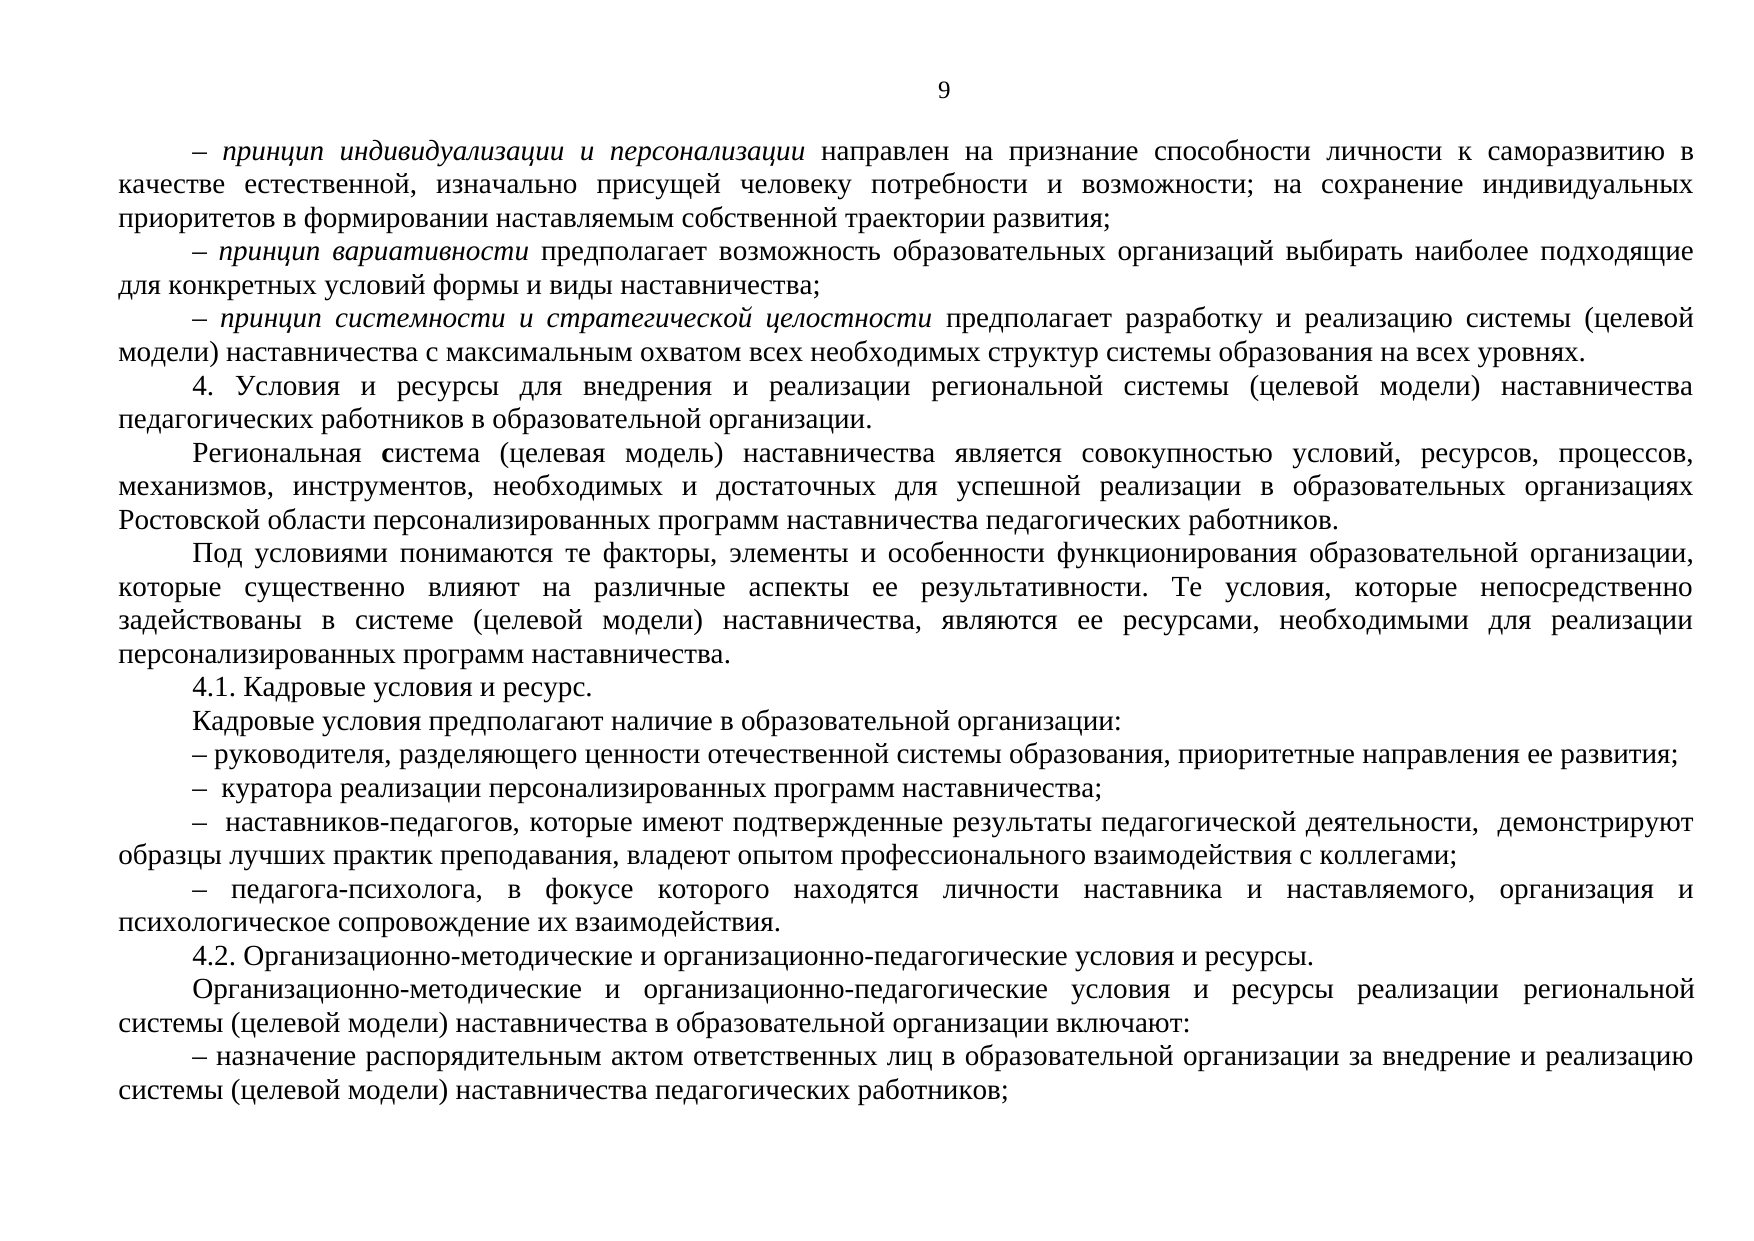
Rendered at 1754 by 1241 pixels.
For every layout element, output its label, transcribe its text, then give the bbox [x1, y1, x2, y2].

text ‒ принцип системности и стратегической целостности предполагает разработку и реализацию системы (целевой модели) наставничества с максимальным охватом всех необходимых структур системы образования на всех уровнях. [118, 301, 1695, 368]
text ‒ наставников-педагогов, которые имеют подтвержденные результаты педагогической деятельности, демонстрируют образцы лучших практик преподавания, владеют опытом профессионального взаимодействия с коллегами; [118, 804, 1695, 871]
text Кадровые условия предполагают наличие в образовательной организации: [118, 703, 1695, 737]
text Региональная система (целевая модель) наставничества является совокупностью условий, ресурсов, процессов, механизмов, инструментов, необходимых и достаточных для успешной реализации в образовательных организациях Ростовской области персонализированных программ наставничества педагогических работников. [118, 435, 1695, 535]
text 4.2. Организационно-методические и организационно-педагогические условия и ресурсы. [118, 938, 1695, 971]
text Организационно-методические и организационно-педагогические условия и ресурсы реализации региональной системы (целевой модели) наставничества в образовательной организации включают: [118, 971, 1695, 1038]
text ‒ принцип вариативности предполагает возможность образовательных организаций выбирать наиболее подходящие для конкретных условий формы и виды наставничества; [118, 233, 1695, 301]
text Под условиями понимаются те факторы, элементы и особенности функционирования образовательной организации, которые существенно влияют на различные аспекты ее результативности. Те условия, которые непосредственно задействованы в системе (целевой модели) наставничества, являются ее ресурсами, необходимыми для реализации персонализированных программ наставничества. [118, 535, 1695, 669]
text 4.1. Кадровые условия и ресурс. [118, 669, 1695, 703]
text ‒ назначение распорядительным актом ответственных лиц в образовательной организации за внедрение и реализацию системы (целевой модели) наставничества педагогических работников; [118, 1038, 1695, 1106]
text ‒ принцип индивидуализации и персонализации направлен на признание способности личности к саморазвитию в качестве естественной, изначально присущей человеку потребности и возможности; на сохранение индивидуальных приоритетов в формировании наставляемым собственной траектории развития; [118, 133, 1695, 233]
text ‒ куратора реализации персонализированных программ наставничества; [118, 770, 1695, 804]
text ‒ педагога-психолога, в фокусе которого находятся личности наставника и наставляемого, организация и психологическое сопровождение их взаимодействия. [118, 871, 1695, 938]
text ‒ руководителя, разделяющего ценности отечественной системы образования, приоритетные направления ее развития; [118, 737, 1695, 770]
text 4. Условия и ресурсы для внедрения и реализации региональной системы (целевой модели) наставничества педагогических работников в образовательной организации. [118, 368, 1695, 435]
